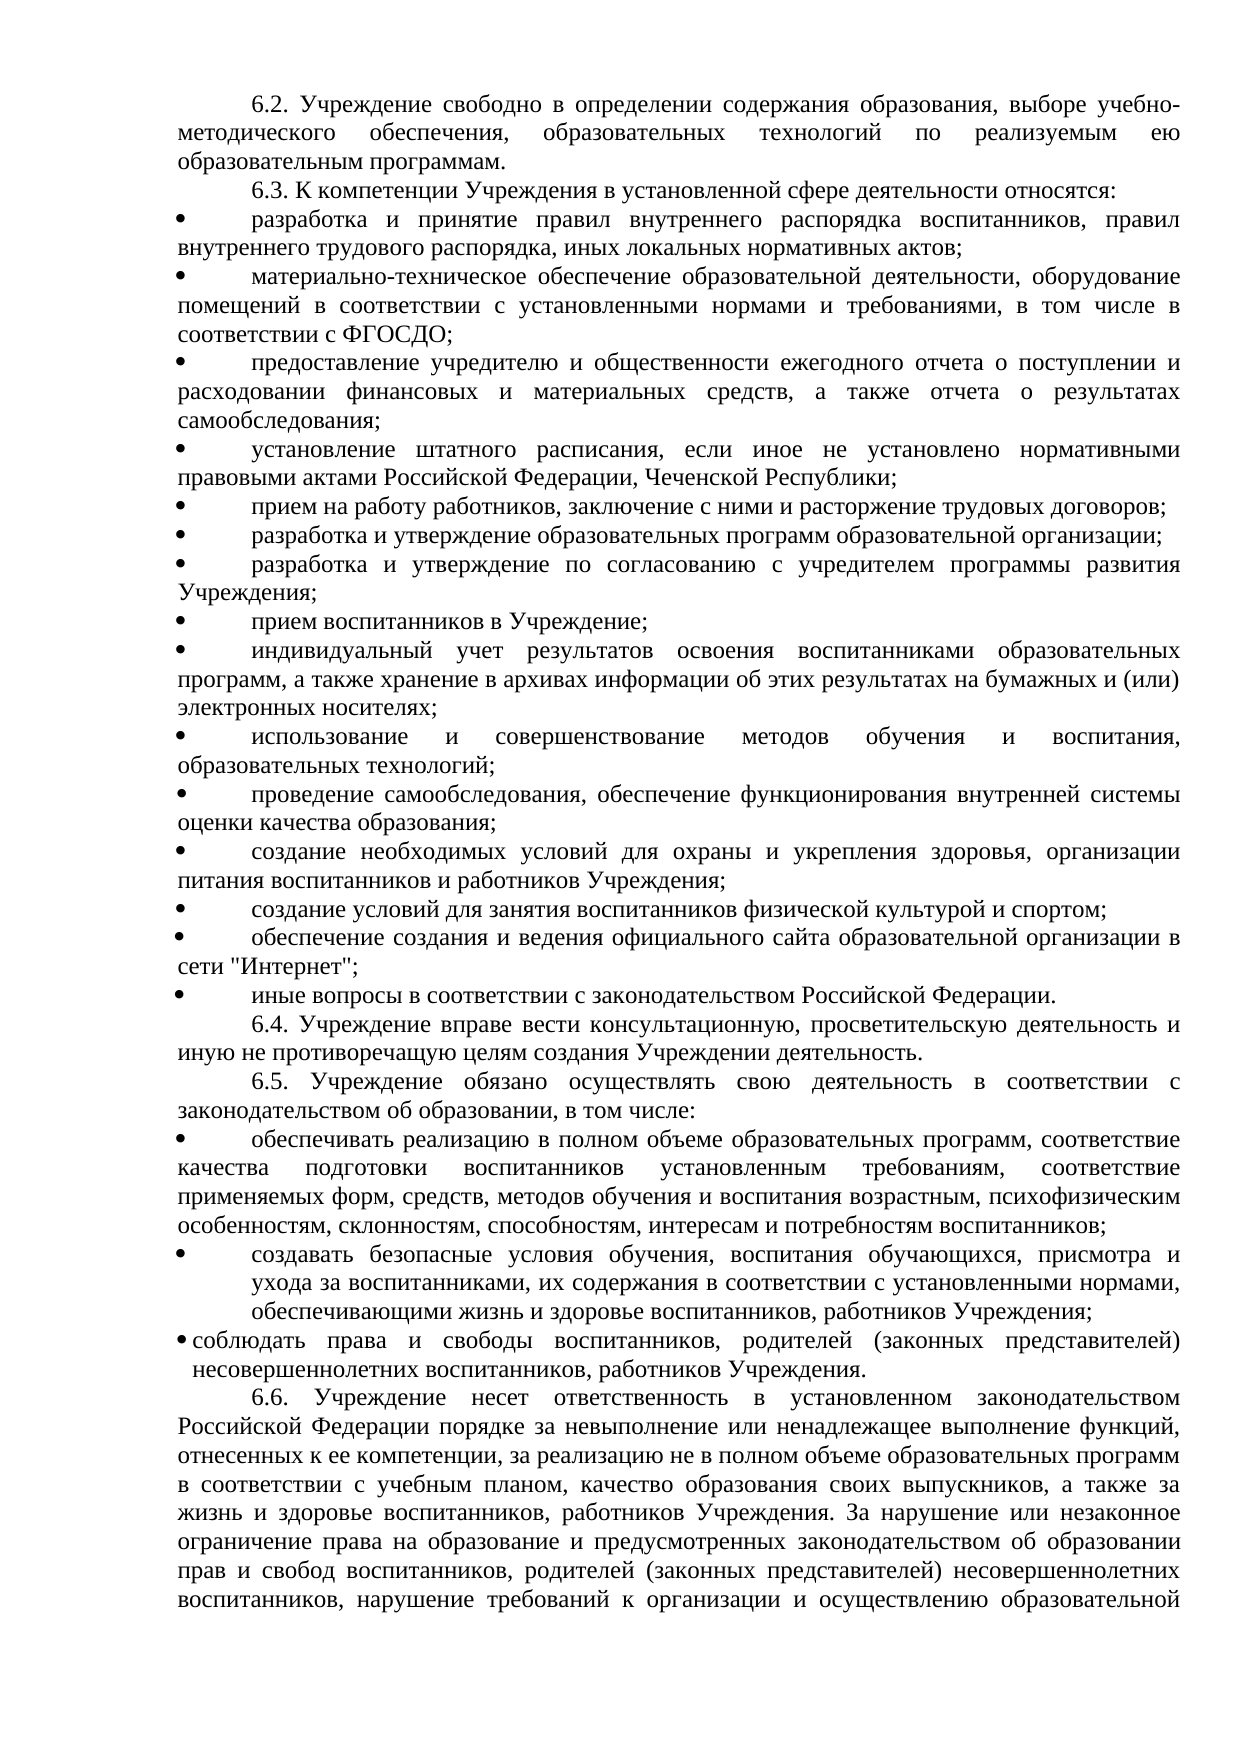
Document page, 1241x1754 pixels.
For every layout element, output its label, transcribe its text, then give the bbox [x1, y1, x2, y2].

list индивидуальный учет результатов освоения воспитанниками образовательных программ, а также хранение в архивах информации об этих результатах на бумажных и (или) электронных носителях; [176, 635, 1181, 721]
list предоставление учредителю и общественности ежегодного отчета о поступлении и расходовании финансовых и материальных средств, а также отчета о результатах самообследования; [176, 347, 1181, 434]
list обеспечение создания и ведения официального сайта образовательной организации в сети "Интернет"; [175, 922, 1181, 980]
list обеспечивать реализацию в полном объеме образовательных программ, соответствие качества подготовки воспитанников установленным требованиям, соответствие применяемых форм, средств, методов обучения и воспитания возрастным, психофизическим особенностям, склонностям, способностям, интересам и потребностям воспитанников; [176, 1124, 1181, 1239]
text 6.4. Учреждение вправе вести консультационную, просветительскую деятельность и иную не противоречащую целям создания Учреждении деятельность. [177, 1009, 1181, 1066]
list создавать безопасные условия обучения, воспитания обучающихся, присмотра и ухода за воспитанниками, их содержания в соответствии с установленными нормами, обеспечивающими жизнь и здоровье воспитанников, работников Учреждения; [176, 1239, 1181, 1325]
list прием на работу работников, заключение с ними и расторжение трудовых договоров; [176, 491, 1181, 520]
text 6.3. К компетенции Учреждения в установленной сфере деятельности относятся: [177, 175, 1181, 204]
list иные вопросы в соответствии с законодательством Российской Федерации. [175, 980, 1181, 1009]
list создание условий для занятия воспитанников физической культурой и спортом; [176, 894, 1181, 922]
text 6.5. Учреждение обязано осуществлять свою деятельность в соответствии с законодательством об образовании, в том числе: [177, 1066, 1181, 1124]
list проведение самообследования, обеспечение функционирования внутренней системы оценки качества образования; [177, 779, 1181, 836]
text 6.2. Учреждение свободно в определении содержания образования, выборе учебно-методического обеспечения, образовательных технологий по реализуемым ею образовательным программам. [177, 89, 1181, 175]
list создание необходимых условий для охраны и укрепления здоровья, организации питания воспитанников и работников Учреждения; [176, 836, 1181, 894]
list разработка и утверждение образовательных программ образовательной организации; [176, 520, 1181, 549]
list разработка и утверждение по согласованию с учредителем программы развития Учреждения; [176, 549, 1181, 606]
list разработка и принятие правил внутреннего распорядка воспитанников, правил внутреннего трудового распорядка, иных локальных нормативных актов; [176, 204, 1181, 261]
list установление штатного расписания, если иное не установлено нормативными правовыми актами Российской Федерации, Чеченской Республики; [176, 434, 1181, 491]
list материально-техническое обеспечение образовательной деятельности, оборудование помещений в соответствии с установленными нормами и требованиями, в том числе в соответствии с ФГОСДО; [176, 261, 1181, 347]
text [177, 1382, 1181, 1612]
list прием воспитанников в Учреждение; [176, 606, 1181, 635]
list использование и совершенствование методов обучения и воспитания, образовательных технологий; [176, 721, 1181, 779]
list соблюдать права и свободы воспитанников, родителей (законных представителей) несовершеннолетних воспитанников, работников Учреждения. [177, 1325, 1181, 1382]
